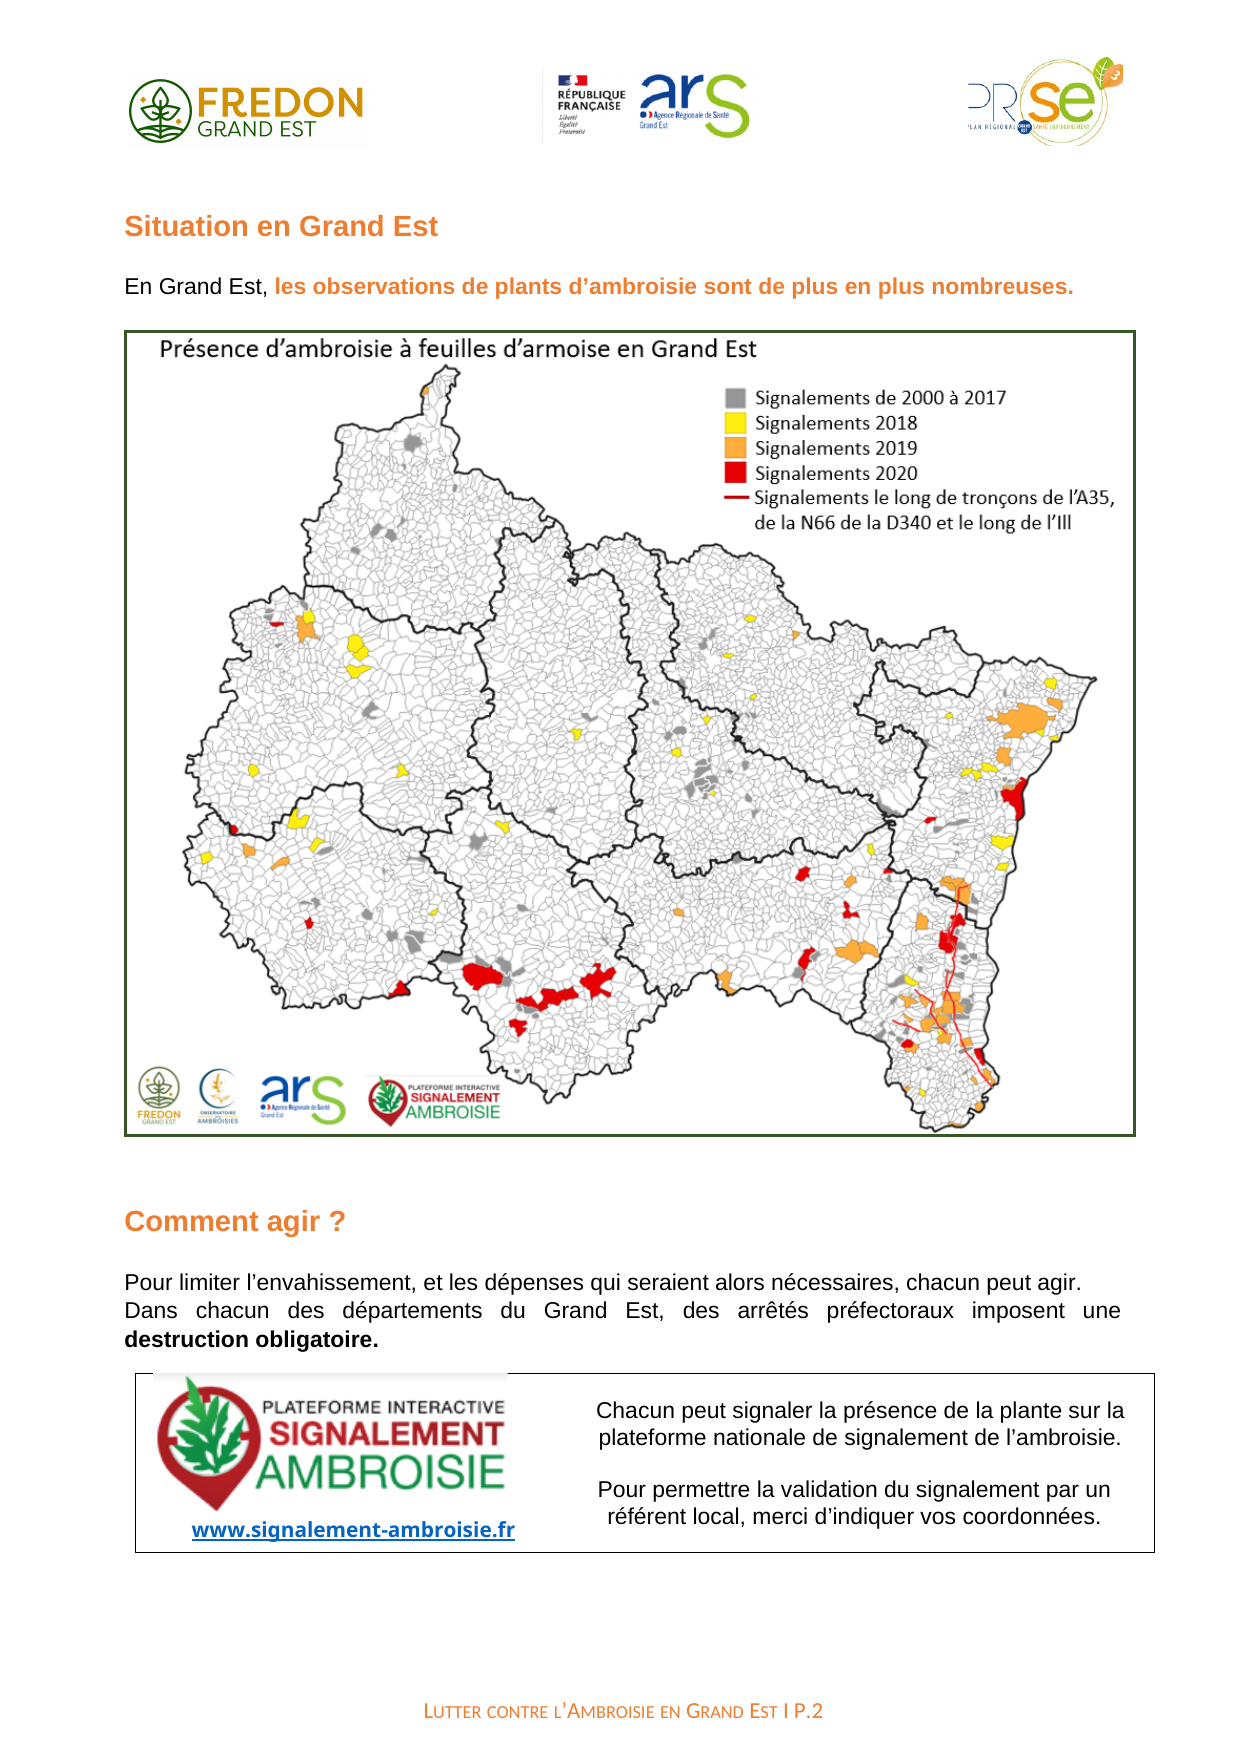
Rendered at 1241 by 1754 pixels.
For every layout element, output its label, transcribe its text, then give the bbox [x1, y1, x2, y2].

picture [966, 57, 1123, 145]
table_header www.signalement-ambroisie.fr [136, 1374, 554, 1552]
picture [124, 73, 371, 149]
table_header Chacun peut signaler la présence de la plante sur la plateforme nationale de signalement de l’ambroisie. Pour permettre la validation du signalement par un référent local, merci d’indiquer vos coordonnées. [554, 1374, 1154, 1552]
picture [153, 1373, 508, 1516]
text Comment agir ? [124, 1204, 1122, 1238]
text Situation en Grand Est [124, 208, 1122, 242]
text Dans chacun des départements du Grand Est, des arrêtés préfectoraux imposent une destruction obligatoire. [124, 1297, 1122, 1352]
text En Grand Est, les observations de plants d’ambroisie sont de plus en plus nombreuses. [124, 273, 1122, 299]
text Pour limiter l’envahissement, et les dépenses qui seraient alors nécessaires, chacun peut agir. [124, 1269, 1122, 1295]
picture [127, 333, 1133, 1134]
picture [537, 67, 762, 147]
